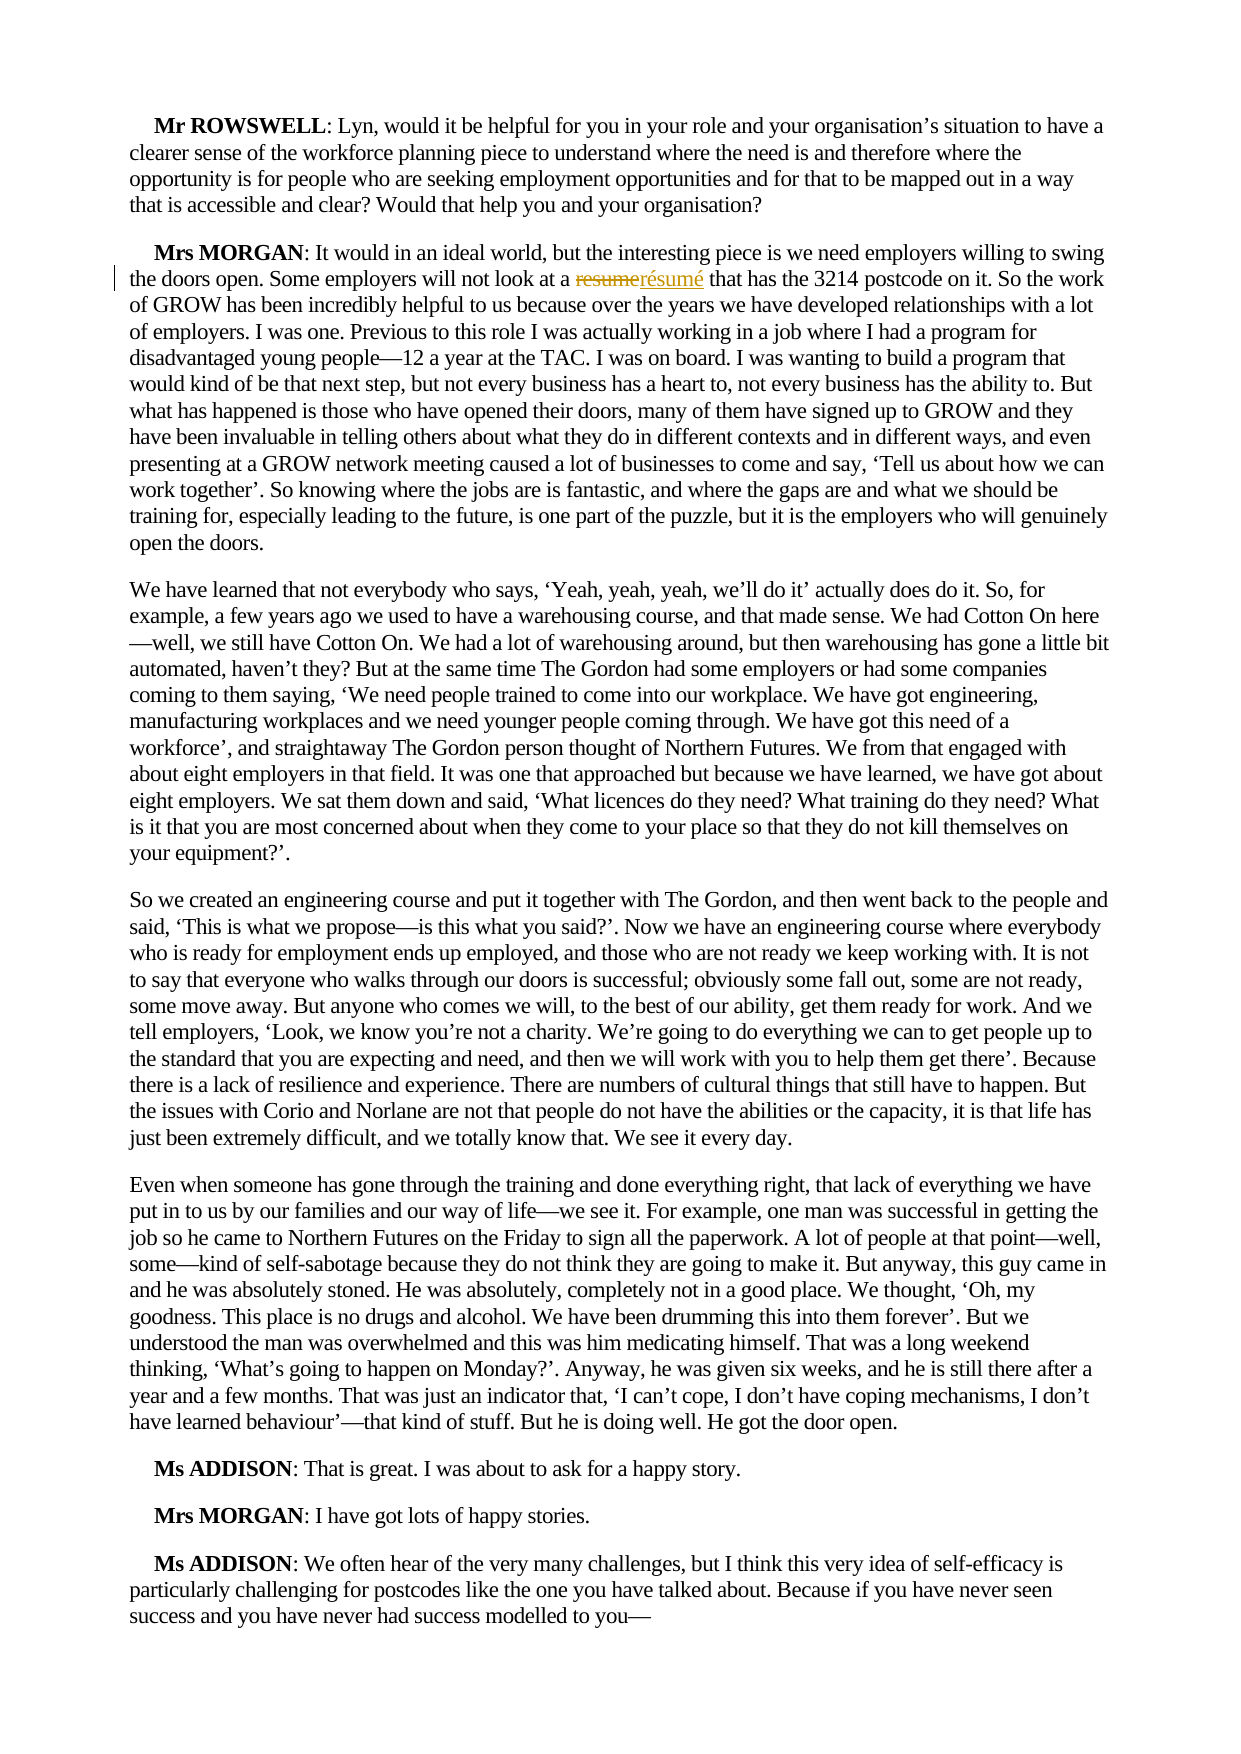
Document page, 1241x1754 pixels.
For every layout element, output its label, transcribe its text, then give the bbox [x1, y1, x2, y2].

text Mr ROWSWELL: Lyn, would it be helpful for you in your role and your organisation’s situation to have a clearer sense of the workforce planning piece to understand where the need is and therefore where the opportunity is for people who are seeking employment opportunities and for that to be mapped out in a way that is accessible and clear? Would that help you and your organisation? [129, 112, 1111, 218]
text Ms ADDISON: That is great. I was about to ask for a happy story. [129, 1455, 1111, 1482]
text So we created an engineering course and put it together with The Gordon, and then went back to the people and said, ‘This is what we propose—is this what you said?’. Now we have an engineering course where everybody who is ready for employment ends up employed, and those who are not ready we keep working with. It is not to say that everyone who walks through our doors is successful; obviously some fall out, some are not ready, some move away. But anyone who comes we will, to the best of our ability, get them ready for work. And we tell employers, ‘Look, we know you’re not a charity. We’re going to do everything we can to get people up to the standard that you are expecting and need, and then we will work with you to help them get there’. Because there is a lack of resilience and experience. There are numbers of cultural things that still have to happen. But the issues with Corio and Norlane are not that people do not have the abilities or the capacity, it is that life has just been extremely difficult, and we totally know that. We see it every day. [129, 887, 1111, 1150]
text We have learned that not everybody who says, ‘Yeah, yeah, yeah, we’ll do it’ actually does do it. So, for example, a few years ago we used to have a warehousing course, and that made sense. We had Cotton On here—well, we still have Cotton On. We had a lot of warehousing around, but then warehousing has gone a little bit automated, haven’t they? But at the same time The Gordon had some employers or had some companies coming to them saying, ‘We need people trained to come into our workplace. We have got engineering, manufacturing workplaces and we need younger people coming through. We have got this need of a workforce’, and straightaway The Gordon person thought of Northern Futures. We from that engaged with about eight employers in that field. It was one that approached but because we have learned, we have got about eight employers. We sat them down and said, ‘What licences do they need? What training do they need? What is it that you are most concerned about when they come to your place so that they do not kill themselves on your equipment?’. [129, 576, 1111, 866]
text Mrs MORGAN: I have got lots of happy stories. [129, 1502, 1111, 1529]
text Mrs MORGAN: It would in an ideal world, but the interesting piece is we need employers willing to swing the doors open. Some employers will not look at a that has the 3214 postcode on it. So the work of GROW has been incredibly helpful to us because over the years we have developed relationships with a lot of employers. I was one. Previous to this role I was actually working in a job where I had a program for disadvantaged young people—12 a year at the TAC. I was on board. I was wanting to build a program that would kind of be that next step, but not every business has a heart to, not every business has the ability to. But what has happened is those who have opened their doors, many of them have signed up to GROW and they have been invaluable in telling others about what they do in different contexts and in different ways, and even presenting at a GROW network meeting caused a lot of businesses to come and say, ‘Tell us about how we can work together’. So knowing where the jobs are is fantastic, and where the gaps are and what we should be training for, especially leading to the future, is one part of the puzzle, but it is the employers who will genuinely open the doors. [129, 239, 1111, 555]
text Ms ADDISON: We often hear of the very many challenges, but I think this very idea of self-efficacy is particularly challenging for postcodes like the one you have talked about. Because if you have never seen success and you have never had success modelled to you— [129, 1550, 1111, 1629]
text Even when someone has gone through the training and done everything right, that lack of everything we have put in to us by our families and our way of life—we see it. For example, one man was successful in getting the job so he came to Northern Futures on the Friday to sign all the paperwork. A lot of people at that point—well, some—kind of self-sabotage because they do not think they are going to make it. But anyway, this guy came in and he was absolutely stoned. He was absolutely, completely not in a good place. We thought, ‘Oh, my goodness. This place is no drugs and alcohol. We have been drumming this into them forever’. But we understood the man was overwhelmed and this was him medicating himself. That was a long weekend thinking, ‘What’s going to happen on Monday?’. Anyway, he was given six weeks, and he is still there after a year and a few months. That was just an indicator that, ‘I can’t cope, I don’t have coping mechanisms, I don’t have learned behaviour’—that kind of stuff. But he is doing well. He got the door open. [129, 1171, 1111, 1434]
